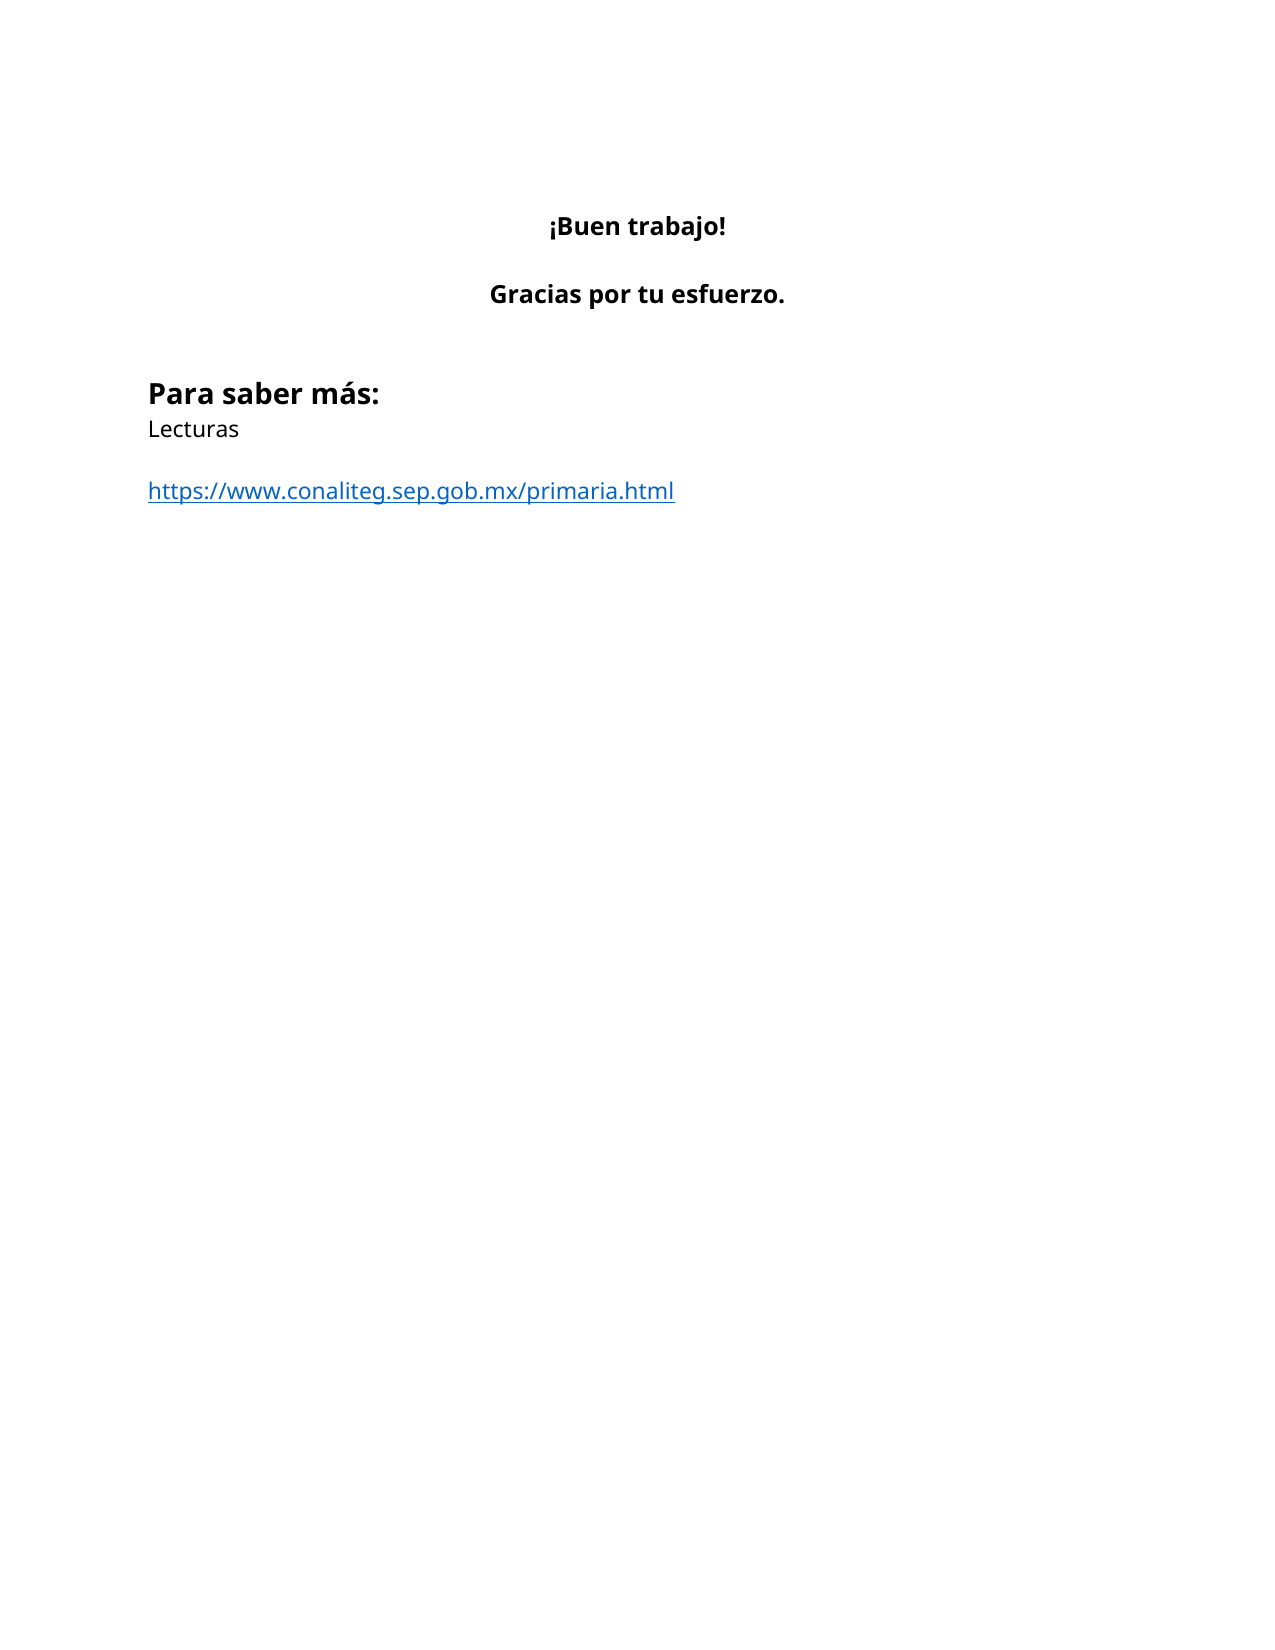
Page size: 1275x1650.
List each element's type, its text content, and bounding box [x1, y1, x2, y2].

text Lecturas [148, 413, 1127, 444]
text Para saber más: [148, 373, 1127, 413]
text ¡Buen trabajo! [148, 208, 1127, 242]
text Gracias por tu esfuerzo. [148, 277, 1127, 311]
text https://www.conaliteg.sep.gob.mx/primaria.html [148, 475, 1127, 507]
